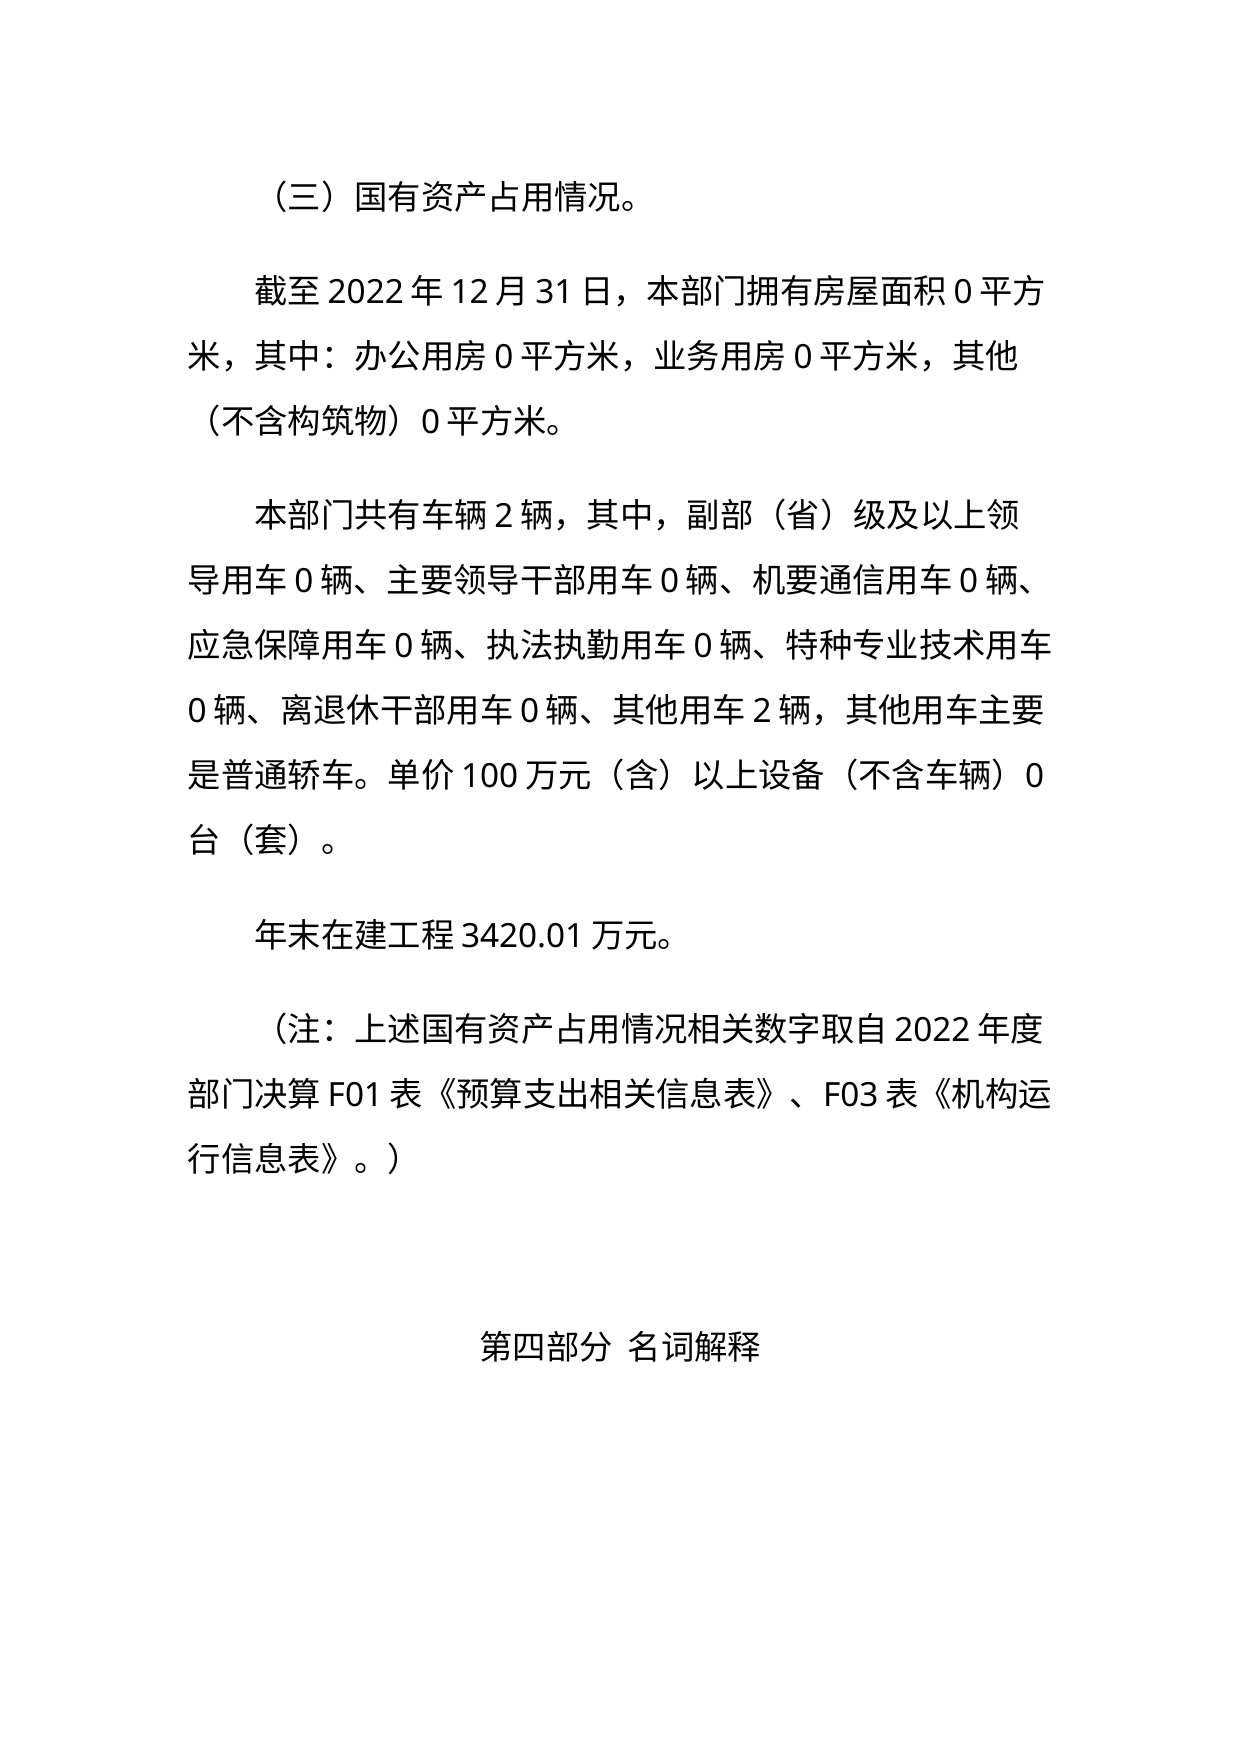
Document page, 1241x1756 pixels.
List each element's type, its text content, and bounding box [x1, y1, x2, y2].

text 本部门共有车辆2辆，其中，副部（省）级及以上领导用车0辆、主要领导干部用车0辆、机要通信用车0辆、应急保障用车0辆、执法执勤用车0辆、特种专业技术用车0辆、离退休干部用车0辆、其他用车2辆，其他用车主要是普通轿车。单价100万元（含）以上设备（不含车辆）0台（套）。 [187, 481, 1053, 871]
text （三）国有资产占用情况。 [187, 163, 1053, 228]
text 第四部分 名词解释 [187, 1313, 1053, 1378]
text 年末在建工程3420.01万元。 [187, 900, 1053, 965]
text （注：上述国有资产占用情况相关数字取自2022年度部门决算F01表《预算支出相关信息表》、F03表《机构运行信息表》。） [187, 994, 1053, 1189]
text 截至2022年12月31日，本部门拥有房屋面积0平方米，其中：办公用房0平方米，业务用房0平方米，其他（不含构筑物）0平方米。 [187, 257, 1053, 452]
